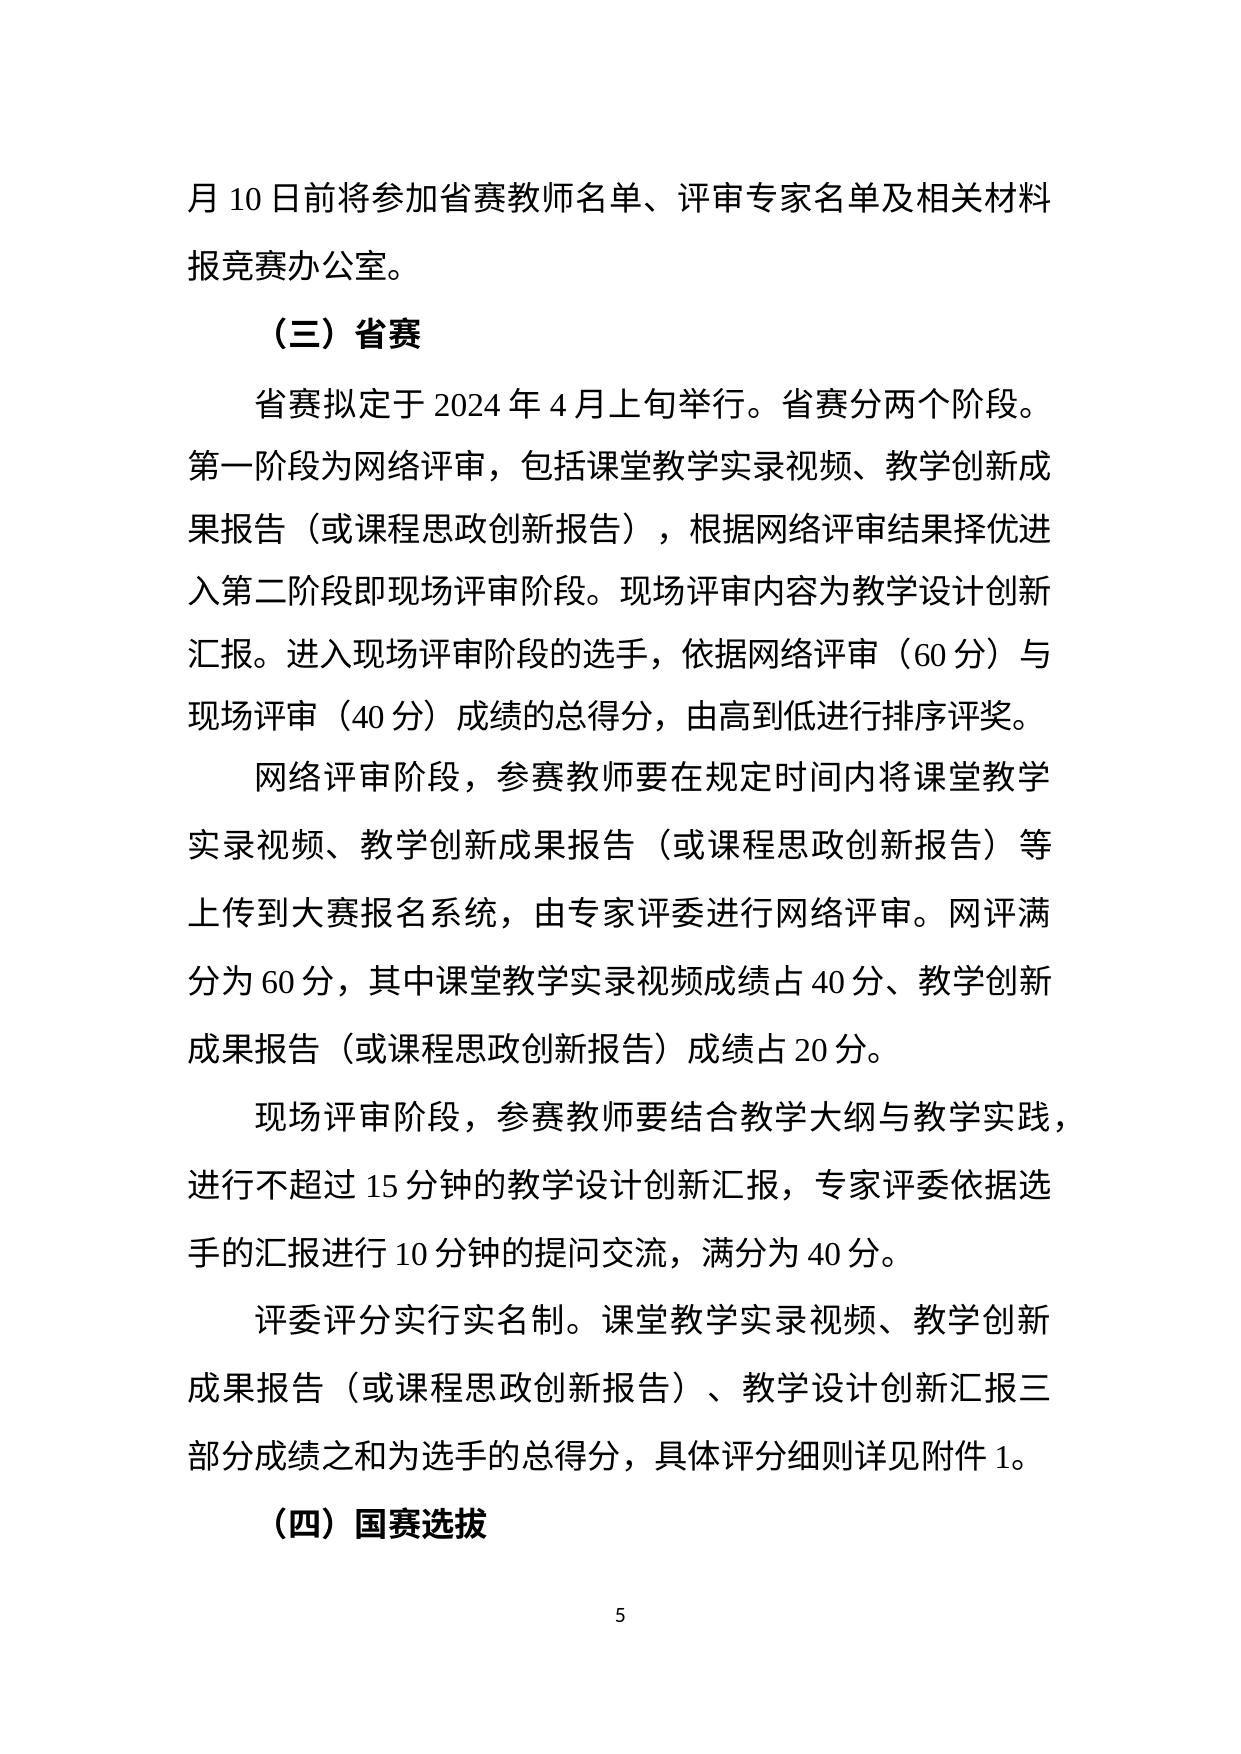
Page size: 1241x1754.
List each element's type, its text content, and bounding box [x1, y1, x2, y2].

text 现场评审阶段，参赛教师要结合教学大纲与教学实践，进行不超过15分钟的教学设计创新汇报，专家评委依据选手的汇报进行10分钟的提问交流，满分为40分。 [187, 1081, 1053, 1284]
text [187, 162, 1053, 298]
text 评委评分实行实名制。课堂教学实录视频、教学创新成果报告（或课程思政创新报告）、教学设计创新汇报三部分成绩之和为选手的总得分，具体评分细则详见附件1。 [187, 1284, 1053, 1488]
text 网络评审阶段，参赛教师要在规定时间内将课堂教学实录视频、教学创新成果报告（或课程思政创新报告）等上传到大赛报名系统，由专家评委进行网络评审。网评满分为60分，其中课堂教学实录视频成绩占40分、教学创新成果报告（或课程思政创新报告）成绩占20分。 [187, 741, 1053, 1081]
text （四）国赛选拔 [187, 1488, 1053, 1556]
text 省赛拟定于2024年4月上旬举行。省赛分两个阶段。第一阶段为网络评审，包括课堂教学实录视频、教学创新成果报告（或课程思政创新报告），根据网络评审结果择优进入第二阶段即现场评审阶段。现场评审内容为教学设计创新汇报。进入现场评审阶段的选手，依据网络评审（60分）与现场评审（40分）成绩的总得分，由高到低进行排序评奖。 [187, 366, 1053, 741]
text （三）省赛 [187, 298, 1053, 366]
